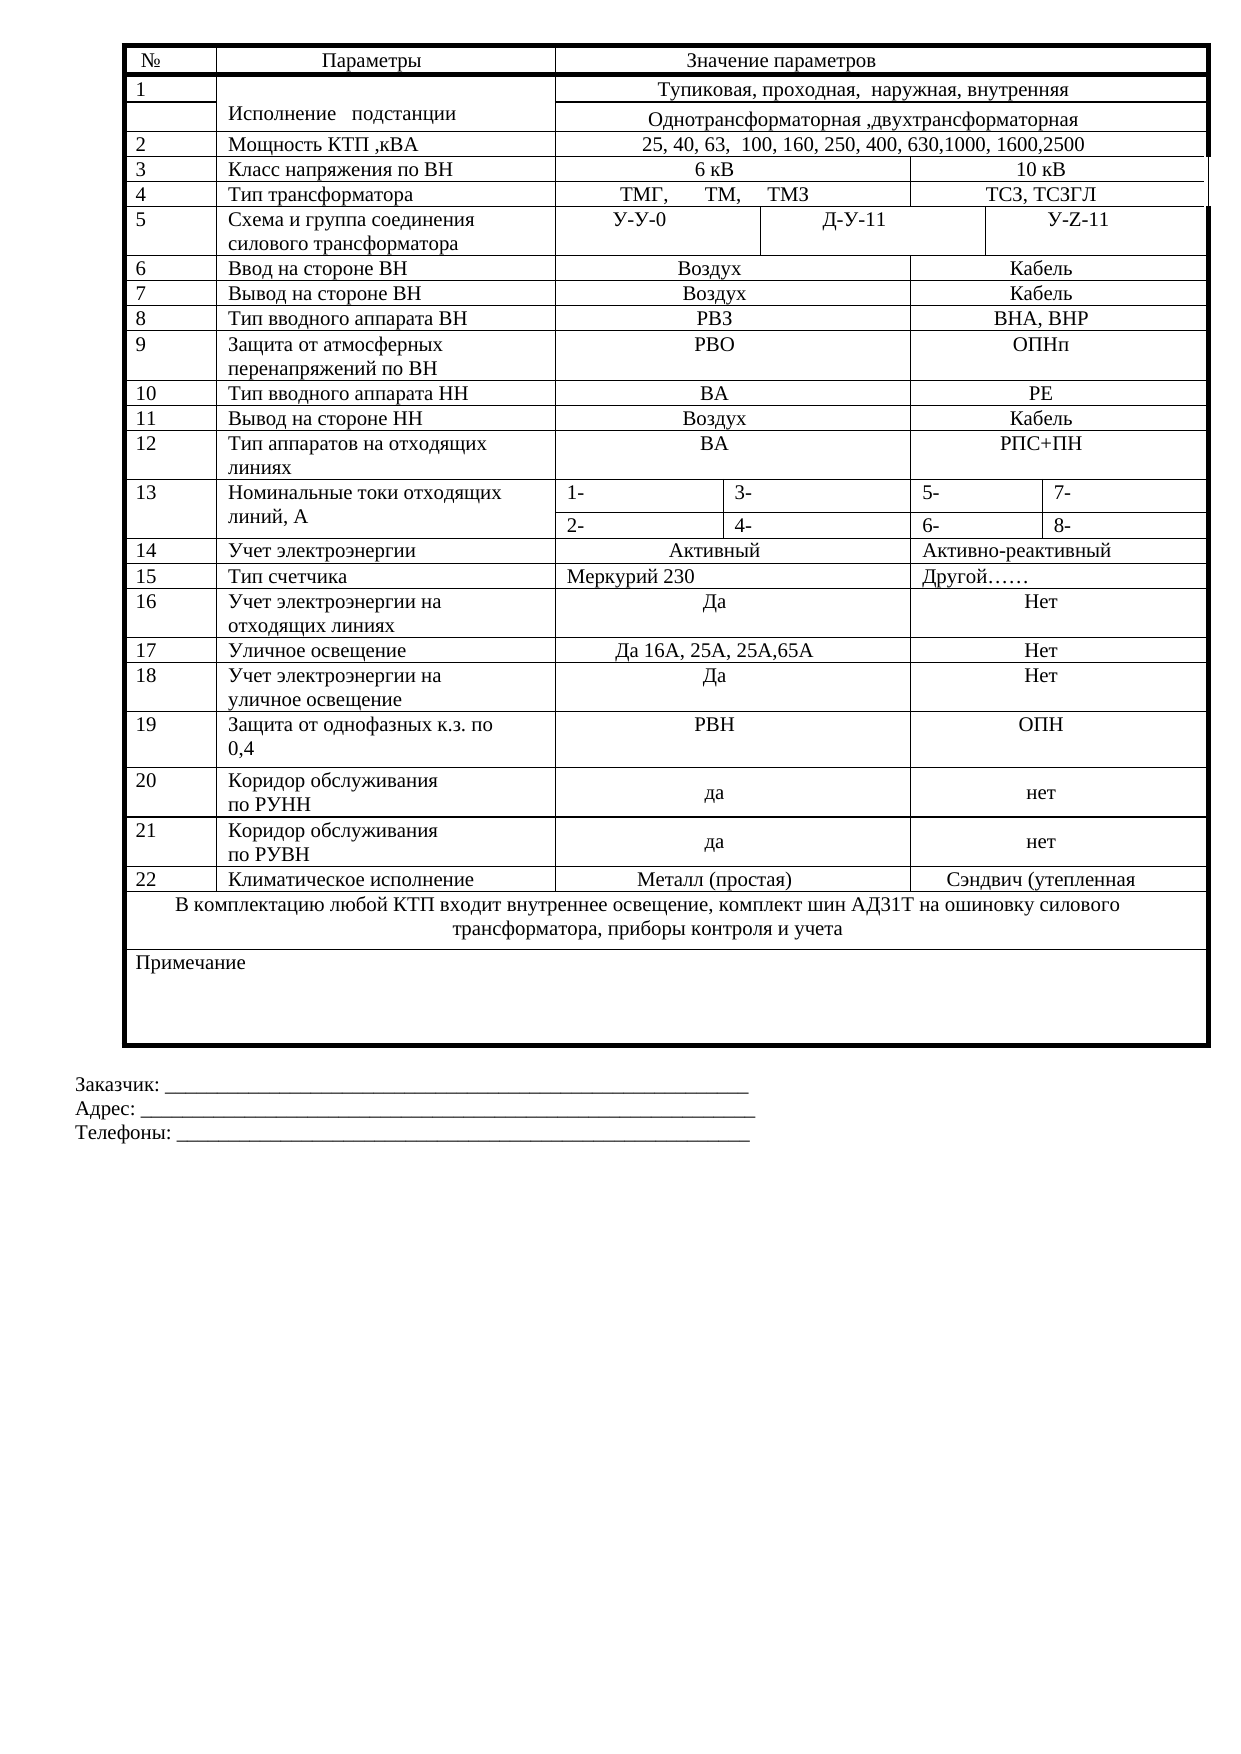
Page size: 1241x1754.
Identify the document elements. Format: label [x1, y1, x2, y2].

table_cell [217, 818, 555, 866]
table_cell [911, 156, 1208, 181]
table_cell [911, 818, 1206, 866]
table_cell [556, 306, 910, 330]
table_cell [555, 950, 1206, 1043]
table_cell [127, 818, 216, 866]
table_cell [911, 480, 1042, 512]
table_cell [127, 132, 216, 156]
table_cell [217, 182, 555, 206]
table_cell [127, 256, 216, 280]
table_cell [127, 638, 216, 662]
table_header [556, 48, 1206, 72]
table_cell [556, 564, 910, 588]
table_cell [217, 306, 555, 330]
table_cell [217, 207, 555, 255]
table_cell [217, 589, 555, 637]
table_cell [127, 207, 216, 255]
table_cell [911, 381, 1206, 405]
table_cell [127, 480, 216, 537]
table_header [217, 48, 555, 72]
table_cell [217, 331, 555, 379]
table_cell [217, 281, 555, 305]
table_cell [556, 103, 1206, 131]
table_cell [556, 431, 910, 479]
table_cell [127, 768, 216, 816]
table_cell [911, 281, 1206, 305]
table_cell [556, 712, 910, 767]
table_cell [127, 712, 216, 767]
table_cell [127, 157, 216, 181]
table_cell [556, 638, 910, 662]
table_cell [127, 867, 216, 891]
table_cell [217, 564, 555, 588]
table_cell [911, 589, 1206, 637]
table_cell [127, 431, 216, 479]
table_cell [911, 331, 1206, 379]
table_cell [556, 157, 910, 181]
table_cell [986, 206, 1206, 255]
table_cell [217, 480, 555, 537]
table_cell [911, 712, 1206, 767]
table_cell [556, 480, 723, 512]
table_cell [127, 182, 216, 206]
table_cell [911, 256, 1206, 280]
table_cell [724, 513, 910, 537]
table_cell [556, 513, 723, 537]
table_cell [911, 431, 1206, 479]
table_cell [217, 867, 555, 891]
table_cell [556, 867, 910, 891]
table_cell [556, 768, 910, 816]
table_cell [556, 207, 760, 255]
table_cell [127, 306, 216, 330]
table_cell [127, 589, 216, 637]
table_cell [217, 638, 555, 662]
table_cell [556, 589, 910, 637]
table_cell [911, 768, 1206, 816]
table_cell [556, 256, 910, 280]
table_cell [217, 768, 555, 816]
table_cell [724, 480, 910, 512]
table_cell [911, 638, 1206, 662]
table_cell [911, 663, 1206, 711]
table_cell [556, 281, 910, 305]
table_cell [127, 331, 216, 379]
table_cell [127, 103, 216, 131]
table_cell [127, 950, 555, 1043]
table_cell [911, 867, 1206, 891]
table_cell [217, 431, 555, 479]
table_cell [911, 181, 1208, 206]
table_cell [217, 256, 555, 280]
table_cell [127, 381, 216, 405]
table_cell [556, 406, 910, 430]
table_cell [127, 663, 216, 711]
table_cell [127, 281, 216, 305]
table_cell [556, 663, 910, 711]
table_cell [217, 132, 555, 156]
table_cell [911, 306, 1206, 330]
table_header [127, 48, 216, 72]
table_cell [217, 663, 555, 711]
table_cell [217, 77, 555, 131]
table_cell [911, 513, 1042, 537]
table_cell [217, 381, 555, 405]
table_cell [127, 77, 216, 101]
table_cell [556, 539, 910, 562]
table_cell [556, 818, 910, 866]
table_cell [127, 539, 216, 562]
table_cell [761, 207, 985, 255]
table_cell [1043, 480, 1206, 512]
table_cell [217, 712, 555, 767]
table_cell [556, 132, 1206, 156]
table_cell [556, 77, 1206, 101]
table_cell [556, 381, 910, 405]
table_cell [1043, 513, 1206, 537]
table_cell [911, 539, 1206, 562]
table_cell [127, 892, 1206, 949]
table_cell [556, 331, 910, 379]
table_cell [217, 406, 555, 430]
table_cell [217, 157, 555, 181]
table_cell [217, 539, 555, 562]
table_cell [911, 406, 1206, 430]
table_cell [911, 564, 1206, 588]
table_cell [127, 564, 216, 588]
table_cell [556, 182, 910, 206]
table_cell [127, 406, 216, 430]
